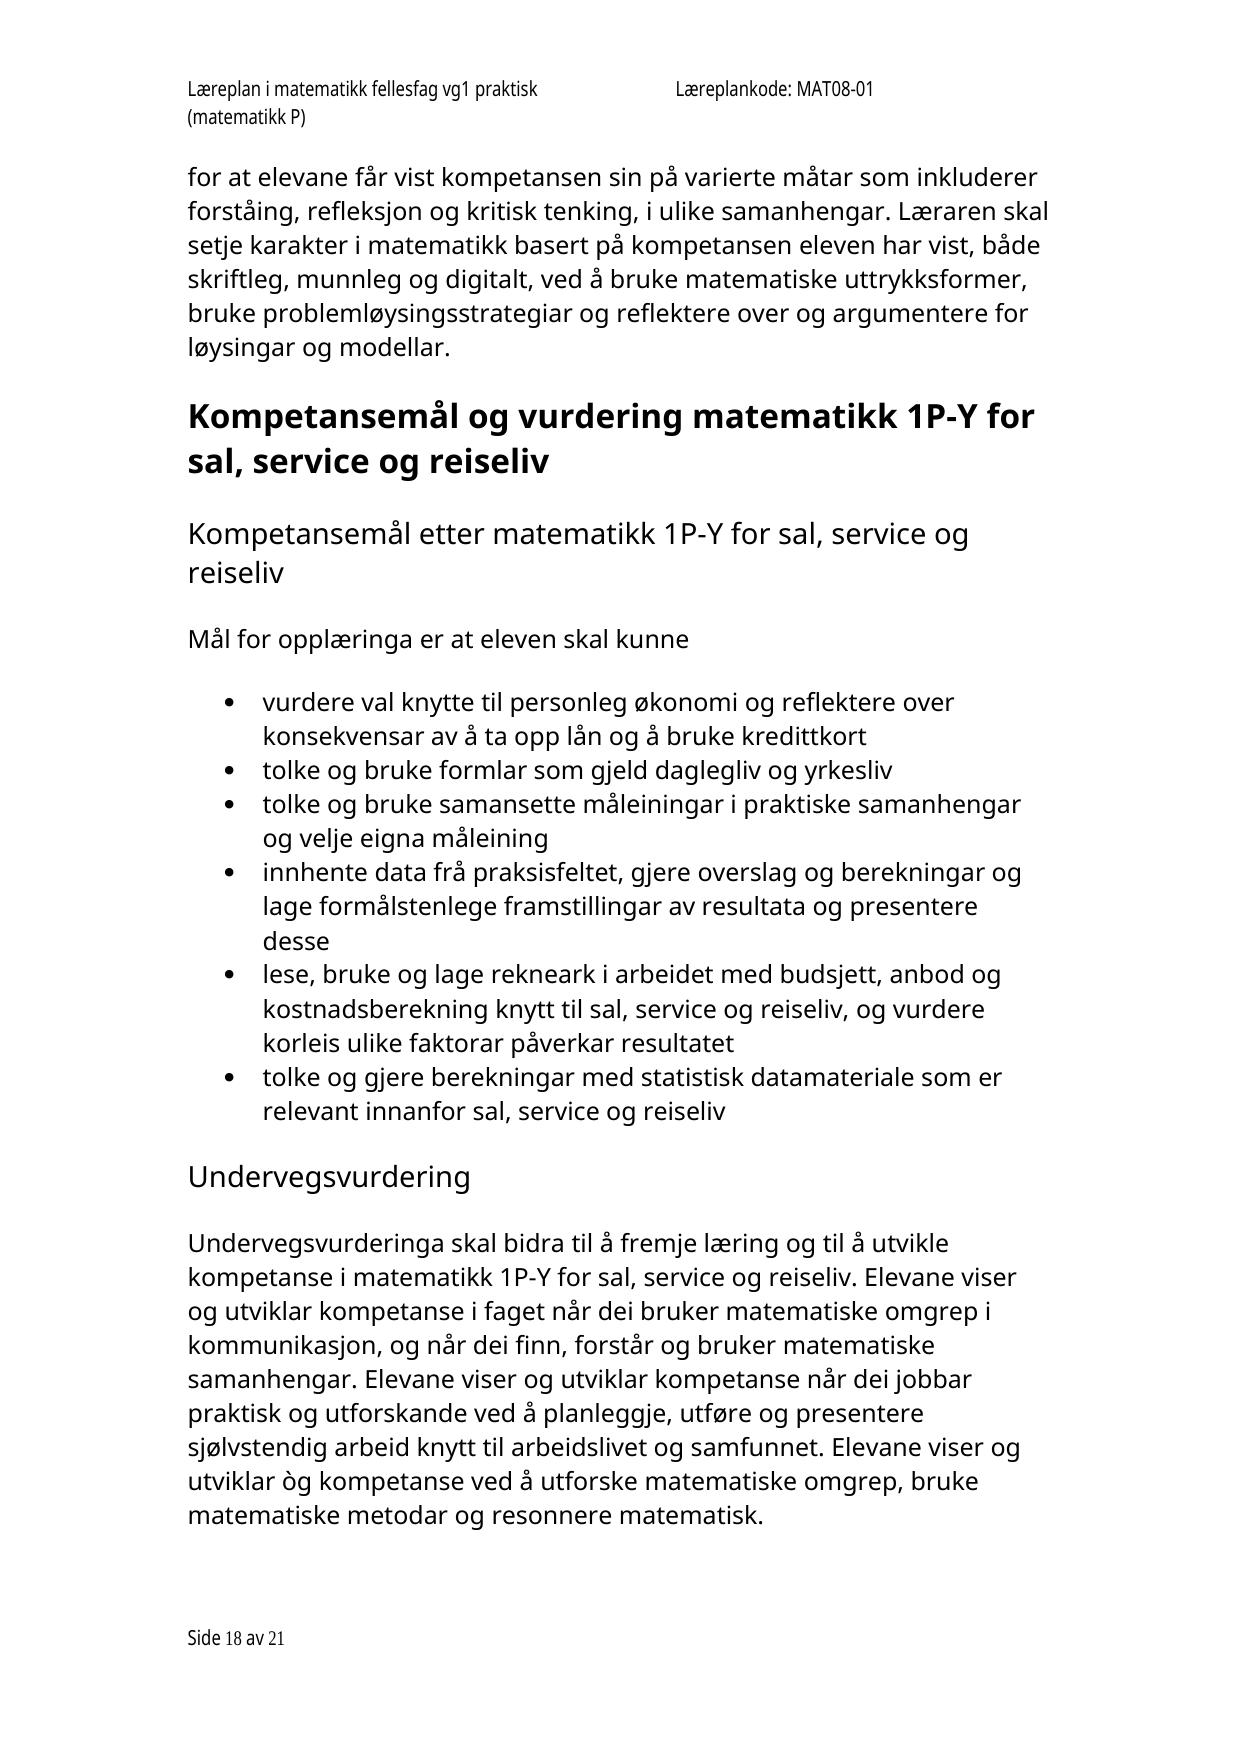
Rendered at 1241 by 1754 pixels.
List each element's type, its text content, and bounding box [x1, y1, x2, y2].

list tolke og bruke samansette måleiningar i praktiske samanhengar og velje eigna måleining [225, 787, 1053, 855]
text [187, 159, 1053, 364]
subtitle Kompetansemål og vurdering matematikk 1P-Y for sal, service og reiseliv [187, 393, 1053, 484]
list tolke og gjere berekningar med statistisk datamateriale som er relevant innanfor sal, service og reiseliv [225, 1059, 1053, 1127]
list vurdere val knytte til personleg økonomi og reflektere over konsekvensar av å ta opp lån og å bruke kredittkort [225, 685, 1053, 753]
text Undervegsvurderinga skal bidra til å fremje læring og til å utvikle kompetanse i matematikk 1P-Y for sal, service og reiseliv. Elevane viser og utviklar kompetanse i faget når dei bruker matematiske omgrep i kommunikasjon, og når dei finn, forstår og bruker matematiske samanhengar. Elevane viser og utviklar kompetanse når dei jobbar praktisk og utforskande ved å planleggje, utføre og presentere sjølvstendig arbeid knytt til arbeidslivet og samfunnet. Elevane viser og utviklar òg kompetanse ved å utforske matematiske omgrep, bruke matematiske metodar og resonnere matematisk. [187, 1226, 1053, 1532]
list innhente data frå praksisfeltet, gjere overslag og berekningar og lage formålstenlege framstillingar av resultata og presentere desse [225, 855, 1053, 957]
list lese, bruke og lage rekneark i arbeidet med budsjett, anbod og kostnadsberekning knytt til sal, service og reiseliv, og vurdere korleis ulike faktorar påverkar resultatet [225, 957, 1053, 1059]
list tolke og bruke formlar som gjeld daglegliv og yrkesliv [225, 753, 1053, 787]
subtitle Undervegsvurdering [187, 1157, 1053, 1196]
text Mål for opplæringa er at eleven skal kunne [187, 621, 1053, 656]
subtitle Kompetansemål etter matematikk 1P-Y for sal, service og reiseliv [187, 513, 1053, 592]
